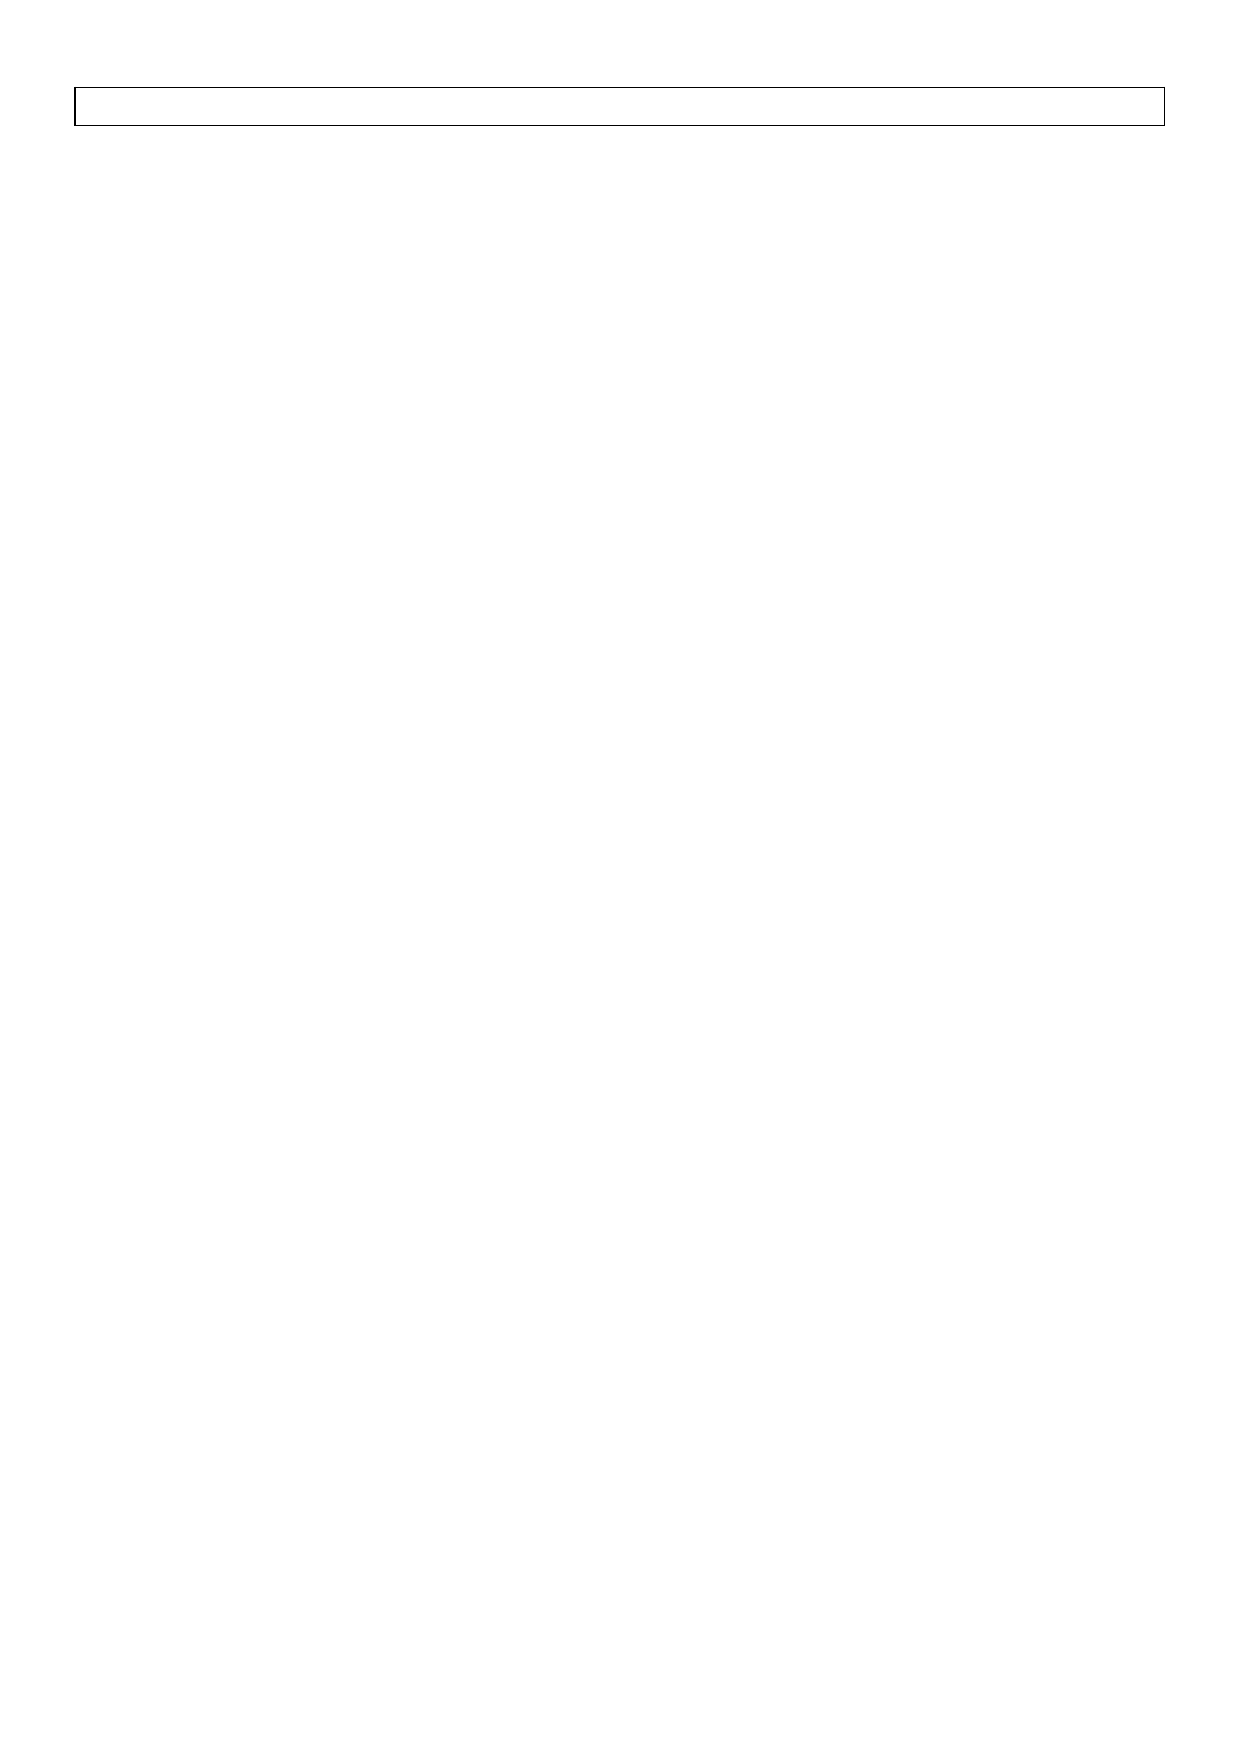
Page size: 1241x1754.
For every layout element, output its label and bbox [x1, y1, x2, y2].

table_cell [76, 88, 1164, 125]
